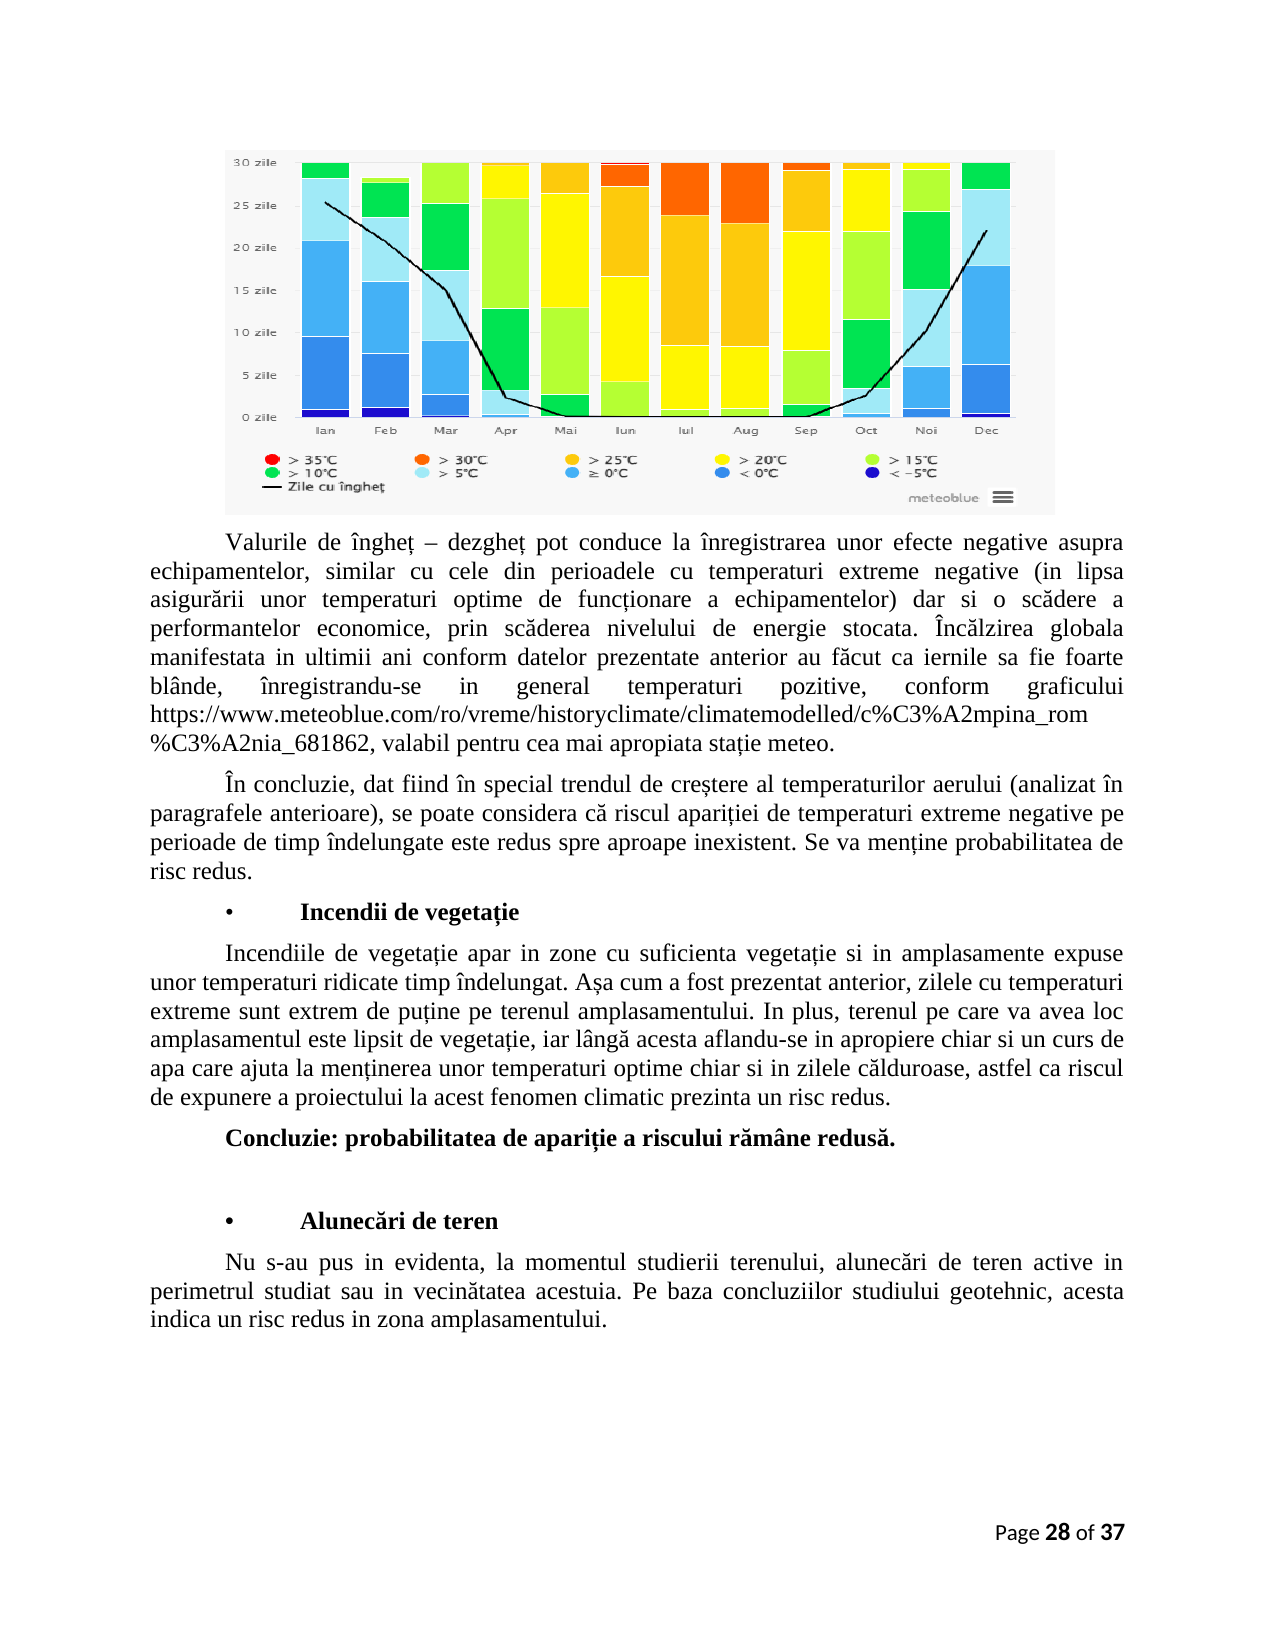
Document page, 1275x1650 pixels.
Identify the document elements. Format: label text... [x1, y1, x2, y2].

text Incendiile de vegetație apar in zone cu suficienta vegetație si in amplasamente expuse unor temperaturi ridicate timp îndelungat. Așa cum a fost prezentat anterior, zilele cu temperaturi extreme sunt extrem de puține pe terenul amplasamentului. In plus, terenul pe care va avea loc amplasamentul este lipsit de vegetație, iar lângă acesta aflandu-se in apropiere chiar si un curs de apa care ajuta la menținerea unor temperaturi optime chiar si in zilele călduroase, astfel ca riscul de expunere a proiectului la acest fenomen climatic prezinta un risc redus. [150, 938, 1125, 1111]
picture [225, 150, 1055, 515]
text În concluzie, dat fiind în special trendul de creștere al temperaturilor aerului (analizat în paragrafele anterioare), se poate considera că riscul apariției de temperaturi extreme negative pe perioade de timp îndelungate este redus spre aproape inexistent. Se va menține probabilitatea de risc redus. [150, 769, 1125, 884]
text • Incendii de vegetație [150, 897, 1125, 926]
text Valurile de îngheț – dezgheț pot conduce la înregistrarea unor efecte negative asupra echipamentelor, similar cu cele din perioadele cu temperaturi extreme negative (in lipsa asigurării unor temperaturi optime de funcționare a echipamentelor) dar si o scădere a performantelor economice, prin scăderea nivelului de energie stocata. Încălzirea globala manifestata in ultimii ani conform datelor prezentate anterior au făcut ca iernile sa fie foarte blânde, înregistrandu-se in general temperaturi pozitive, conform graficului https://www.meteoblue.com/ro/vreme/historyclimate/climatemodelled/c%C3%A2mpina_rom%C3%A2nia_681862, valabil pentru cea mai apropiata stație meteo. [150, 527, 1125, 757]
text • Alunecări de teren [150, 1206, 1125, 1234]
text Nu s-au pus in evidenta, la momentul studierii terenului, alunecări de teren active in perimetrul studiat sau in vecinătatea acestuia. Pe baza concluziilor studiului geotehnic, acesta indica un risc redus in zona amplasamentului. [150, 1247, 1125, 1333]
text Concluzie: probabilitatea de apariție a riscului rămâne redusă. [150, 1123, 1125, 1152]
